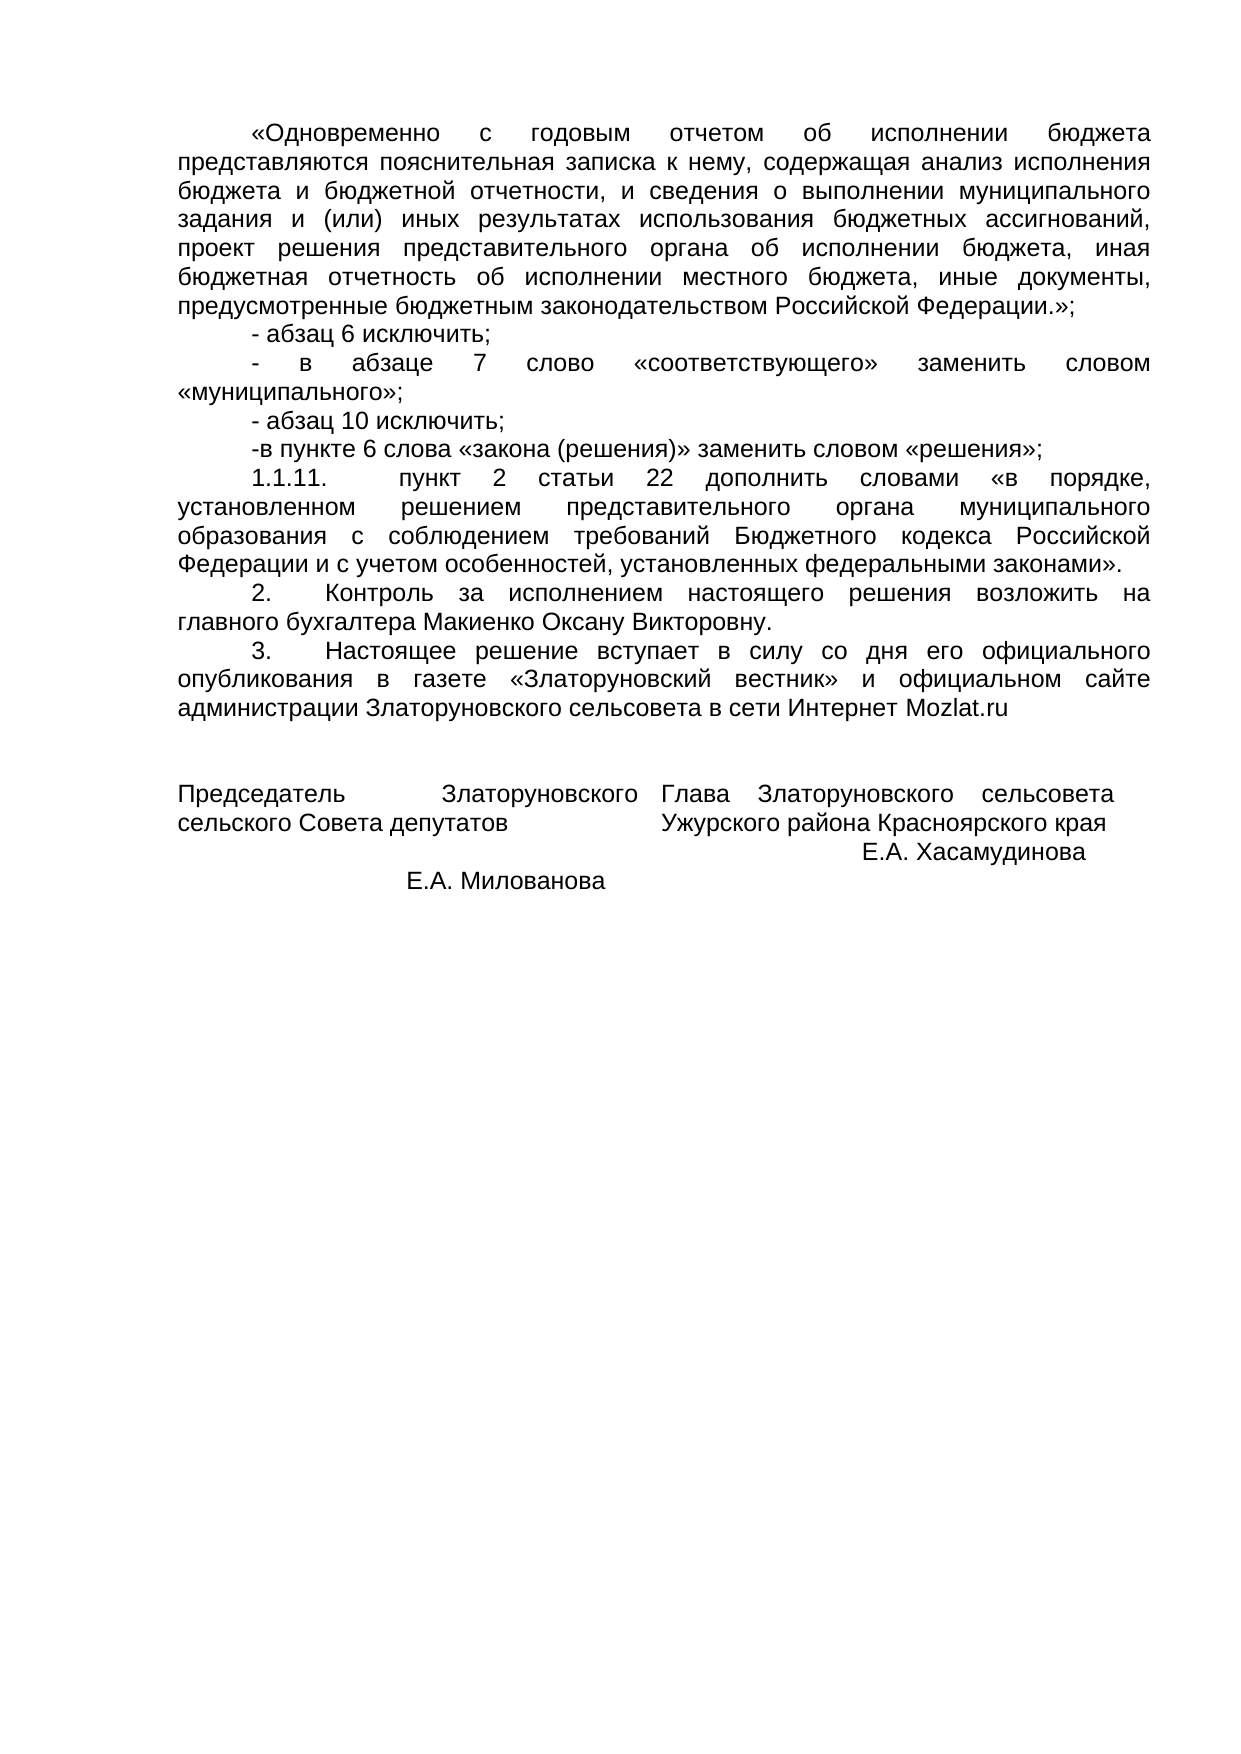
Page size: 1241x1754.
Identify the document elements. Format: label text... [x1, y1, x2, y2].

text - абзац 6 исключить; [177, 319, 1152, 348]
text 3. Настоящее решение вступает в силу со дня его официального опубликования в газете «Златоруновский вестник» и официальном сайте администрации Златоруновского сельсовета в сети Интернет Mozlat.ru [177, 636, 1152, 722]
text 2. Контроль за исполнением настоящего решения возложить на главного бухгалтера Макиенко Оксану Викторовну. [177, 578, 1152, 636]
text 1.1.11. пункт 2 статьи 22 дополнить словами «в порядке, установленном решением представительного органа муниципального образования с соблюдением требований Бюджетного кодекса Российской Федерации и с учетом особенностей, установленных федеральными законами». [177, 463, 1152, 578]
text -в пункте 6 слова «закона (решения)» заменить словом «решения»; [177, 434, 1152, 463]
text «Одновременно с годовым отчетом об исполнении бюджета представляются пояснительная записка к нему, содержащая анализ исполнения бюджета и бюджетной отчетности, и сведения о выполнении муниципального задания и (или) иных результатах использования бюджетных ассигнований, проект решения представительного органа об исполнении бюджета, иная бюджетная отчетность об исполнении местного бюджета, иные документы, предусмотренные бюджетным законодательством Российской Федерации.»; [177, 118, 1152, 319]
table_header Председатель Златоруновского сельского Совета депутатов Е.А. Милованова [166, 779, 649, 923]
table_header Глава Златоруновского сельсовета Ужурского района Красноярского края Е.А. Хасамудинова [650, 779, 1126, 923]
text - в абзаце 7 слово «соответствующего» заменить словом «муниципального»; [177, 348, 1152, 406]
text - абзац 10 исключить; [177, 406, 1152, 434]
